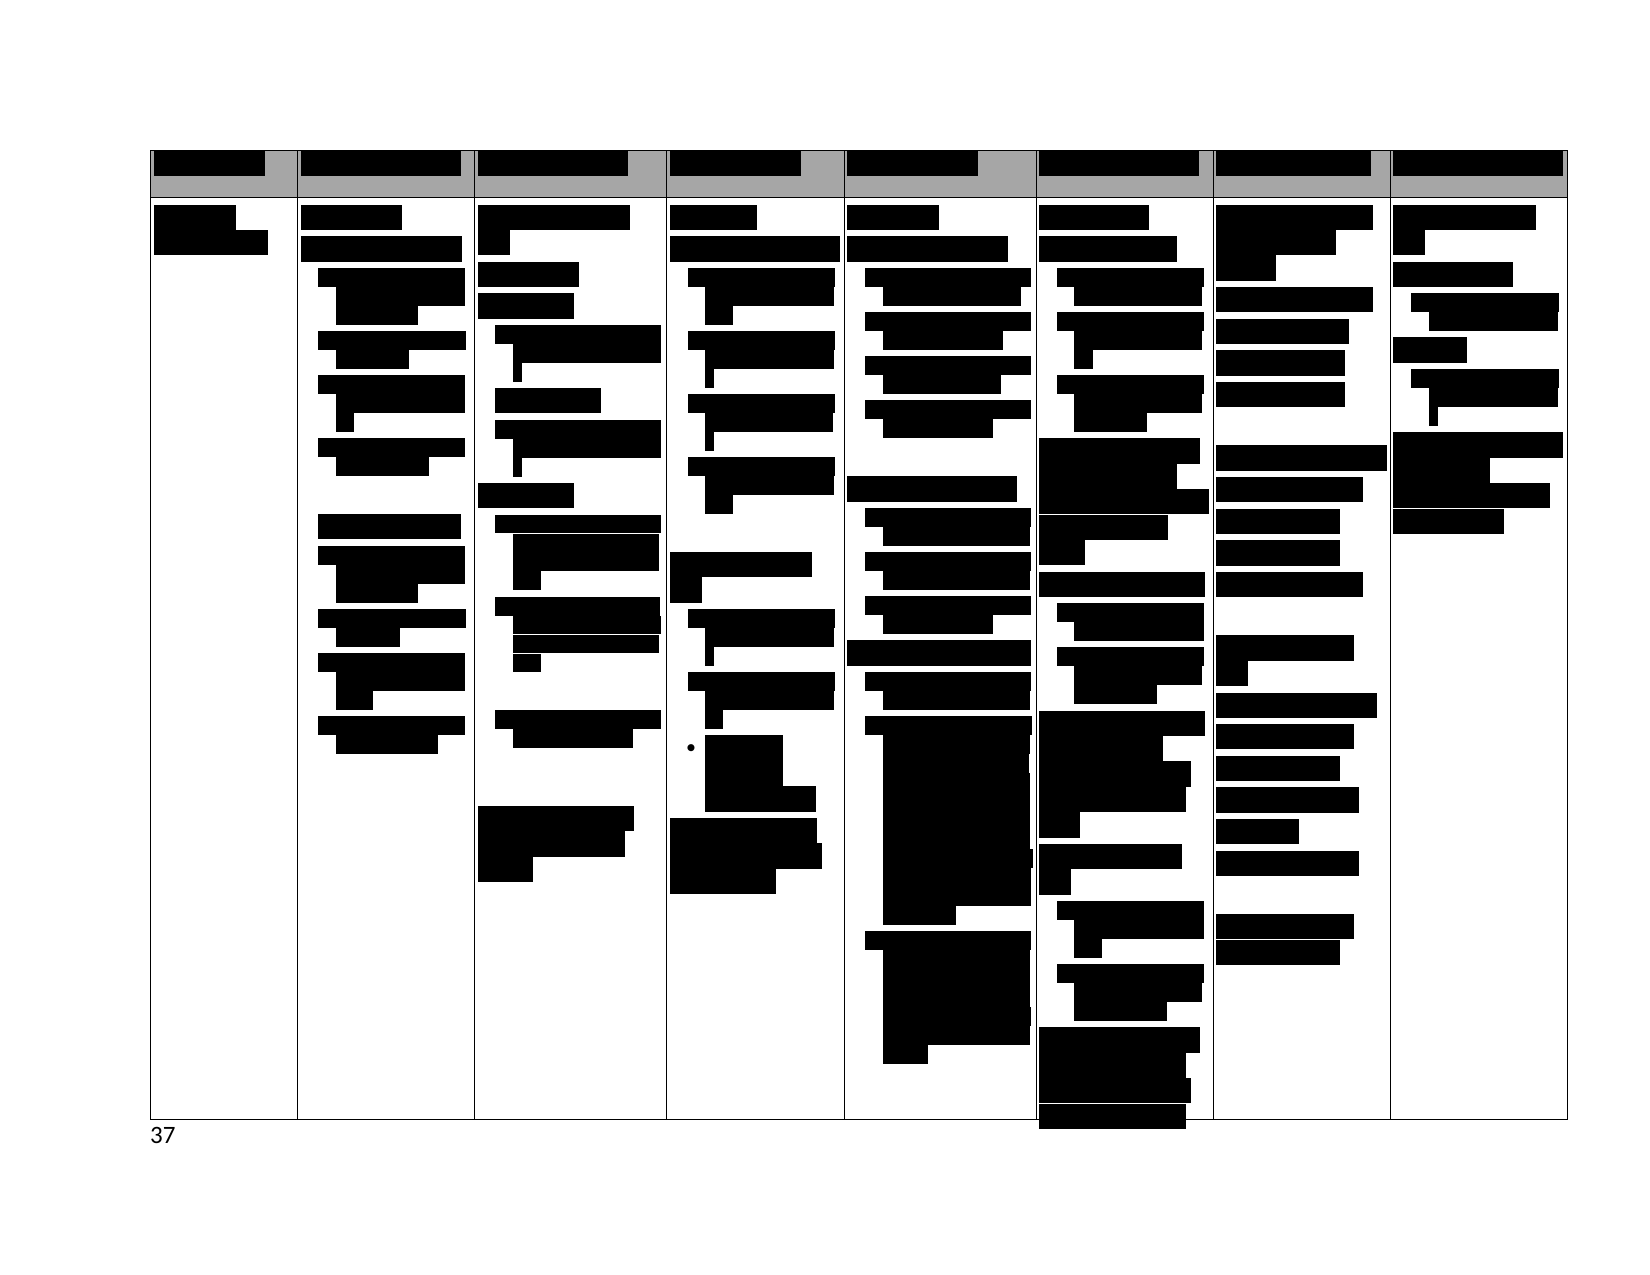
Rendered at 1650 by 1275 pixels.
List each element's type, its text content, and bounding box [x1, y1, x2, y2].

table_cell '''''''''''''''''' ''''''''''''''''''''''''' [151, 198, 297, 1119]
table_cell '''''''''' ''''''''''''''''''''''' ''''''''' ''''' '''' ''''' ''''''''''''' ''''''''''''''''''''''''' '''''''' ''''''''''''''''''' ''''''''' ''''''''''''''''''' '''''''' ''''''''''''''''''' '''''''' '''''''''''''''''' '''' ''' ''''''''' '''''''''''''''''''''' ''''''''' '''''''''''''''''' '''''''' '''''''''''''''''' '''''''' '''''''''''''''''''''' ''''''''' ''''''''''''''''''' '''''''''' ''''''' ''''''''''''''''''''''''' ''''''''' ''''''''''''''''''''' '''''''' '''''''''''''''''' '''''''' '''''''''''''''''''''' '''''''' '''''''''''''''''' '''''''''''''''''''''' '''''''' '''''''''''''''''''''''''' ''' '''''''''''''''''' '''''''' [1214, 198, 1390, 1119]
table_header '''''''''''''''''''' '''''''''' [475, 151, 666, 197]
table_cell ''''''''''''''''''''''' ''''''''' ''''''' ''''''''''''''''''' '' ''''' '''''' ''''''''  ''''' ''''''' '''''''''  '''''''''' ''''''''''    '''''''''''''''''''''''''''' ''''' '''''''''''''''''''''''''''''''' '''''''''''' [475, 198, 666, 1119]
table_header ''''''''''''''''''''''' [151, 151, 297, 197]
table_cell ''''''''''''''''''''' ''''''''' ''''''' ''''''''''''''''''''''''''  ''''''''''''''''  '''''''''''''''''''''''''''' '''''''' '''' '''''''''''''''' '''''''''''''''' ''''''''''''''''' '''''''' '''''' '''''''' [1391, 198, 1567, 1119]
table_cell ''''''''''''''''''' ''''''''''''''''''' ''''''''' '''''''     ''''''''''''''''''' ''''''''''' '''''''   ''''''''''' ''''' '''''''''''' '''' ''''''''''''' '''''''''' '''''''''''' '' ''''' '''''''''' '''''''' '''''' ''' ''''''''''''' ''''''''''''''''''''''' [667, 198, 844, 1119]
table_header '''''''''''''''' '''''''''' [667, 151, 844, 197]
table_header '''''''''''''''''''''' '''''''''' [1037, 151, 1213, 197]
table_header '''''''''''''''''''''''' '''''''''' [1391, 151, 1567, 197]
table_cell '''''''''''''''''''''''' ''''''''''''''''''''''''''''''    '''''''''''' ''''' '''''''''''''''' ''' ''''''''''''''''''''' '''' '''''''''''''''''''''' '''''''' ''''' '''''''''' ''''''''''''''''' '''''''''' '''''''''''''''''' '''''''''' ''''''   '''''''''''' ''''' ''''''''''''''''' ''' '''''''''''''''''' '''' ''''''''''''''''''''''' ''''''''' ''''' ''''''''' '''''''''''''''' ''''''''' ''''''''''''''''''' ''''''''''' '''''''   '''''''''''' ''''' '''''''''''''''' '''' '''''''''''''''''''''' '''' '''''''''''''''''''''' '''''''''' ''''' '''''''''' ''''''''''''''' '''''''''' [1037, 198, 1213, 1119]
table_cell '''''''''''''''''''''' ''''''''''''''''''' '' ''''''''''''     ''''''''''''''' ''' '''''''''''     [298, 198, 474, 1119]
table_header '''''''''''''''''' '''''''' [845, 151, 1036, 197]
table_header '''''''''''''''''''''' '''''''''' [298, 151, 474, 197]
table_header ''''''''''''''''''''''' '''''''' [1214, 151, 1390, 197]
table_cell '''''''''''''''''''' ''''''''''''''''' ''''''''' '''''''     ''''''''''''''''''' '''''''''' ''''''    ''''''''''''''''''''' '''''''''' '''''''    [845, 198, 1036, 1119]
